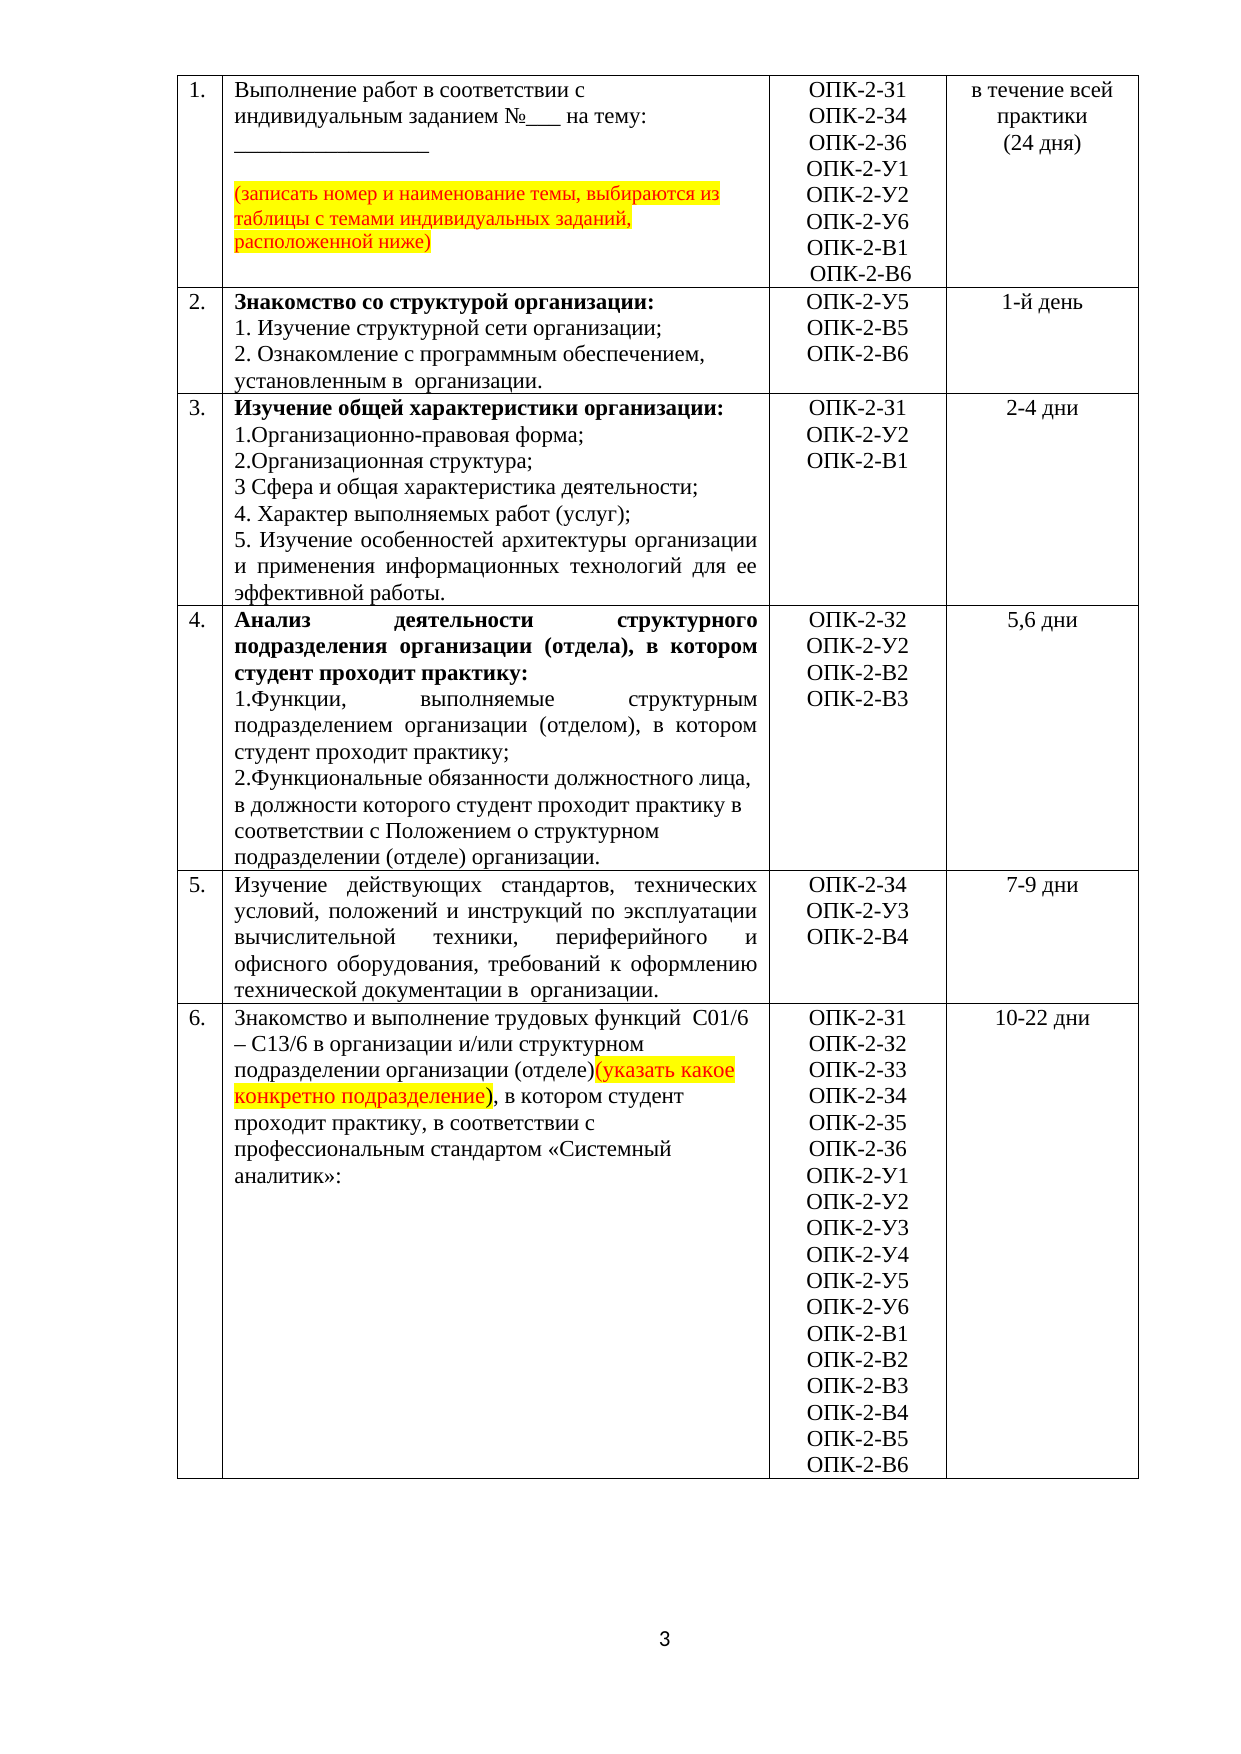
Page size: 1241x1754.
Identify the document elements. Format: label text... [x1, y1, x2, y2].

table_cell ОПК-2-З4 ОПК-2-У3 ОПК-2-В4 [770, 871, 946, 1002]
table_cell Знакомство и выполнение трудовых функций С01/6 – С13/6 в организации и/или структурном подразделении организации (отделе)(указать какое конкретно подразделение), в котором студент проходит практику, в соответствии с профессиональным стандартом «Системный аналитик»: [223, 1004, 769, 1478]
table_cell в течение всей практики (24 дня) [947, 76, 1138, 287]
table_cell Выполнение работ в соответствии с индивидуальным заданием №___ на тему: _________________ (записать номер и наименование темы, выбираются из таблицы с темами индивидуальных заданий, расположенной ниже) [223, 76, 769, 287]
table_cell [178, 871, 222, 1002]
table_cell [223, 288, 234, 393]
table_cell 10-22 дни [947, 1004, 1138, 1478]
table_cell Знакомство со структурой организации: 1. Изучение структурной сети организации; 2. Ознакомление с программным обеспечением, установленным в организации. [543, 288, 769, 393]
table_cell ОПК-2-З1 ОПК-2-З2 ОПК-2-З3 ОПК-2-З4 ОПК-2-З5 ОПК-2-З6 ОПК-2-У1 ОПК-2-У2 ОПК-2-У3 ОПК-2-У4 ОПК-2-У5 ОПК-2-У6 ОПК-2-В1 ОПК-2-В2 ОПК-2-В3 ОПК-2-В4 ОПК-2-В5 ОПК-2-В6 [770, 1004, 946, 1478]
table_cell [178, 606, 222, 870]
table_cell 7-9 дни [947, 871, 1138, 1002]
table_cell 2-4 дни [947, 394, 1138, 605]
table_cell ОПК-2-З1 ОПК-2-З4 ОПК-2-З6 ОПК-2-У1 ОПК-2-У2 ОПК-2-У6 ОПК-2-В1 ОПК-2-В6 [770, 76, 946, 287]
table_cell ОПК-2-З2 ОПК-2-У2 ОПК-2-В2 ОПК-2-В3 [770, 606, 946, 870]
table_cell Анализ деятельности структурного подразделения организации (отдела), в котором студент проходит практику: 1.Функции, выполняемые структурным подразделением организации (отделом), в котором студент проходит практику; 2.Функциональные обязанности должностного лица, в должности которого студент проходит практику в соответствии с Положением о структурном подразделении (отделе) организации. [223, 606, 769, 870]
table_cell 5,6 дни [947, 606, 1138, 870]
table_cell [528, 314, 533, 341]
table_cell [178, 76, 222, 287]
table_cell [178, 1004, 222, 1478]
table_cell ОПК-2-У5 ОПК-2-В5 ОПК-2-В6 [770, 288, 946, 393]
table_cell Изучение действующих стандартов, технических условий, положений и инструкций по эксплуатации вычислительной техники, периферийного и офисного оборудования, требований к оформлению технической документации в организации. [223, 871, 769, 1002]
table_cell Изучение общей характеристики организации: 1.Организационно-правовая форма; 2.Организационная структура; 3 Сфера и общая характеристика деятельности; 4. Характер выполняемых работ (услуг); 5. Изучение особенностей архитектуры организации и применения информационных технологий для ее эффективной работы. [223, 394, 769, 605]
table_cell 1-й день [947, 288, 1138, 393]
table_cell [178, 288, 222, 393]
table_cell ОПК-2-З1 ОПК-2-У2 ОПК-2-В1 [770, 394, 946, 605]
table_cell [178, 394, 222, 605]
